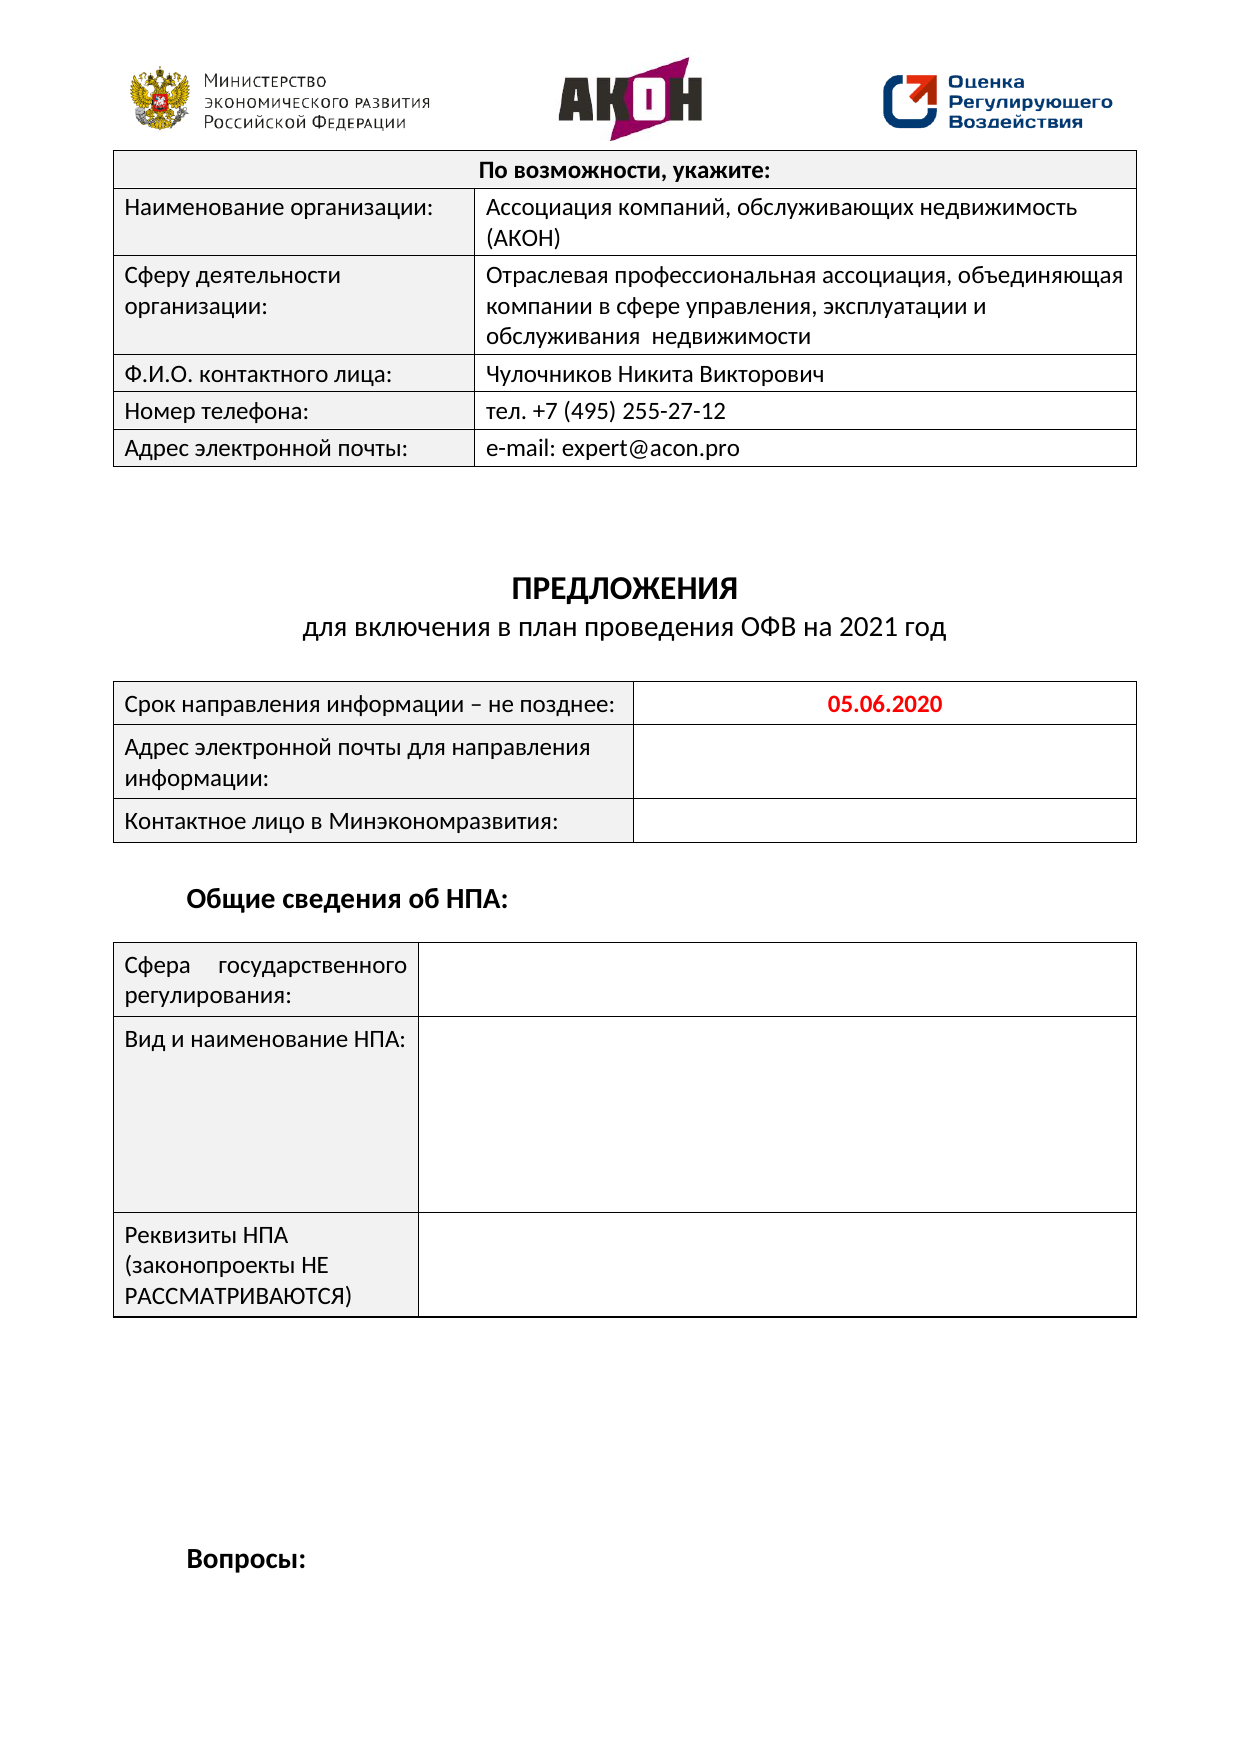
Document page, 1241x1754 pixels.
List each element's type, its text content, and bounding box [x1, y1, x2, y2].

table_cell [419, 1017, 1136, 1212]
table_cell Ассоциация компаний, обслуживающих недвижимость (АКОН) [475, 189, 1136, 255]
table_cell Адрес электронной почты для направления информации: [114, 725, 633, 798]
table_cell Наименование организации: [114, 189, 474, 255]
text Вопросы: [112, 1540, 1137, 1576]
table_cell e-mail: expert@acon.pro [475, 430, 1136, 466]
picture [117, 54, 1132, 144]
table_cell Чулочников Никита Викторович [475, 355, 1136, 391]
table_cell Сферу деятельности организации: [114, 256, 474, 354]
table_cell Адрес электронной почты: [114, 430, 474, 466]
text для включения в план проведения ОФВ на 2021 год [112, 608, 1137, 643]
table_header Срок направления информации – не позднее: [114, 682, 633, 724]
table_cell Контактное лицо в Минэкономразвития: [114, 799, 633, 842]
table_cell Номер телефона: [114, 392, 474, 428]
table_header [419, 943, 1136, 1016]
table_cell тел. +7 (495) 255-27-12 [475, 392, 1136, 428]
table_cell [634, 799, 1136, 842]
text Общие сведения об НПА: [112, 880, 1137, 916]
table_cell [419, 1213, 1136, 1316]
table_header Сфера государственного регулирования: [114, 943, 418, 1016]
table_cell [634, 725, 1136, 798]
table_header По возможности, укажите: [114, 151, 1136, 187]
table_header 05.06.2020 [634, 682, 1136, 724]
table_cell Реквизиты НПА (законопроекты НЕ РАССМАТРИВАЮТСЯ) [114, 1213, 418, 1316]
table_cell Отраслевая профессиональная ассоциация, объединяющая компании в сфере управления, эксплуатации и обслуживания недвижимости [475, 256, 1136, 354]
table_cell Ф.И.О. контактного лица: [114, 355, 474, 391]
table_cell Вид и наименование НПА: [114, 1017, 418, 1212]
text ПРЕДЛОЖЕНИЯ [112, 567, 1137, 608]
